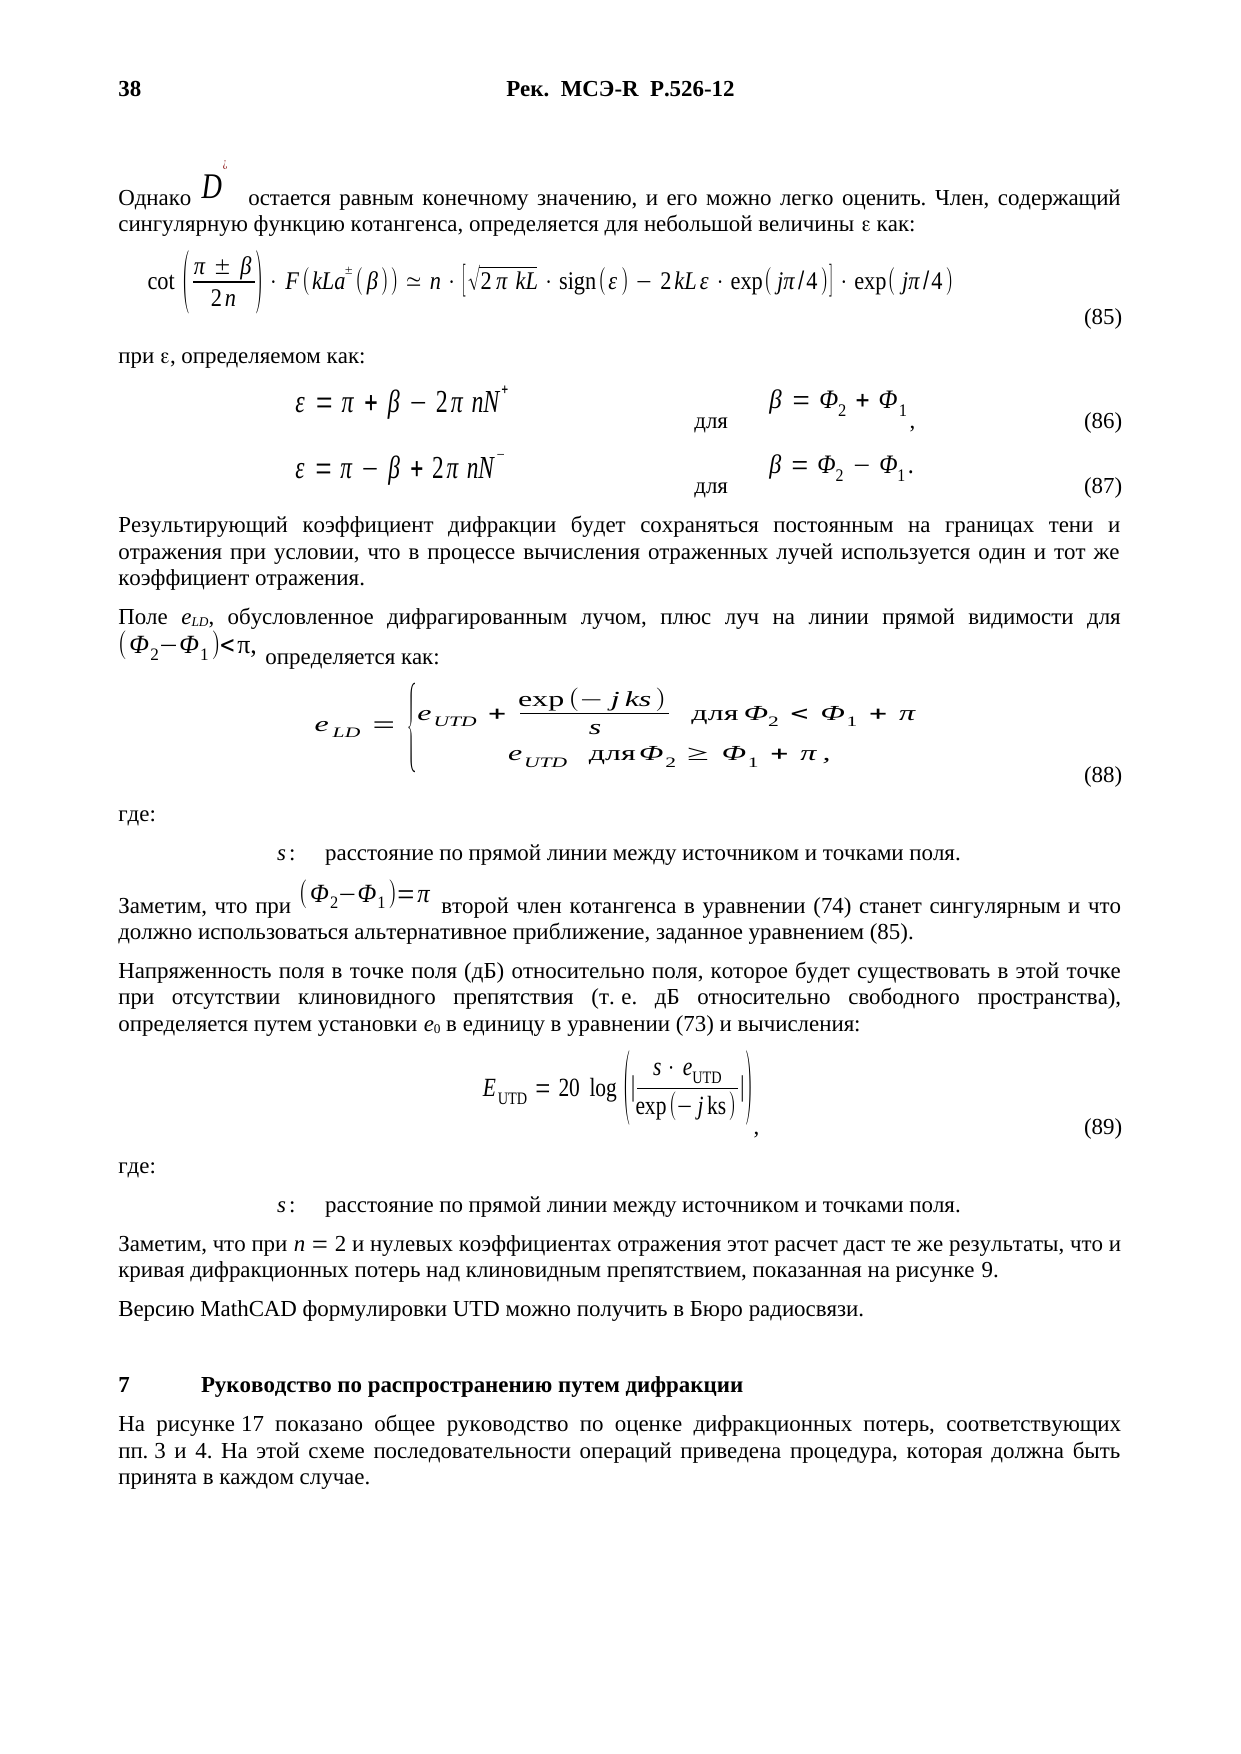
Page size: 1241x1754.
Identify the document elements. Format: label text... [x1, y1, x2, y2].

subtitle 7 Руководство по распространению путем дифракции [118, 1371, 1122, 1398]
text (88) [118, 682, 1122, 787]
text где: [118, 1152, 1122, 1178]
text На рисунке 17 показано общее руководство по оценке дифракционных потерь, соответствующих пп. 3 и 4. На этой схеме последовательности операций приведена процедура, которая должна быть принята в каждом случае. [118, 1410, 1122, 1489]
text Результирующий коэффициент дифракции будет сохраняться постоянным на границах тени и отражения при условии, что в процессе вычисления отраженных лучей используется один и тот же коэффициент отражения. [118, 511, 1122, 590]
text для , (86) [118, 381, 1122, 433]
text для (87) [118, 446, 1122, 499]
text , (89) [118, 1048, 1122, 1140]
text s : расстояние по прямой линии между источником и точками поля. [118, 1191, 1122, 1217]
text Заметим, что при n  2 и нулевых коэффициентах отражения этот расчет даст те же результаты, что и кривая дифракционных потерь над клиновидным препятствием, показанная на рисунке 9. [118, 1230, 1122, 1283]
text Однако остается равным конечному значению, и его можно легко оценить. Член, содержащий сингулярную функцию котангенса, определяется для небольшой величины как: [118, 160, 1122, 237]
text s : расстояние по прямой линии между источником и точками поля. [118, 839, 1122, 865]
text (85) [118, 249, 1122, 329]
text Напряженность поля в точке поля (дБ) относительно поля, которое будет существовать в этой точке при отсутствии клиновидного препятствия (т. е. дБ относительно свободного пространства), определяется путем установки e0 в единицу в уравнении (73) и вычисления: [118, 957, 1122, 1036]
text где: [118, 800, 1122, 826]
text Поле eLD, обусловленное дифрагированным лучом, плюс луч на линии прямой видимости для определяется как: [118, 603, 1122, 670]
text Заметим, что при второй член котангенса в уравнении (74) станет сингулярным и что должно использоваться альтернативное приближение, заданное уравнением (85). [118, 878, 1122, 944]
text при , определяемом как: [118, 342, 1122, 368]
text Версию MathCAD формулировки UTD можно получить в Бюро радиосвязи. [118, 1295, 1122, 1321]
